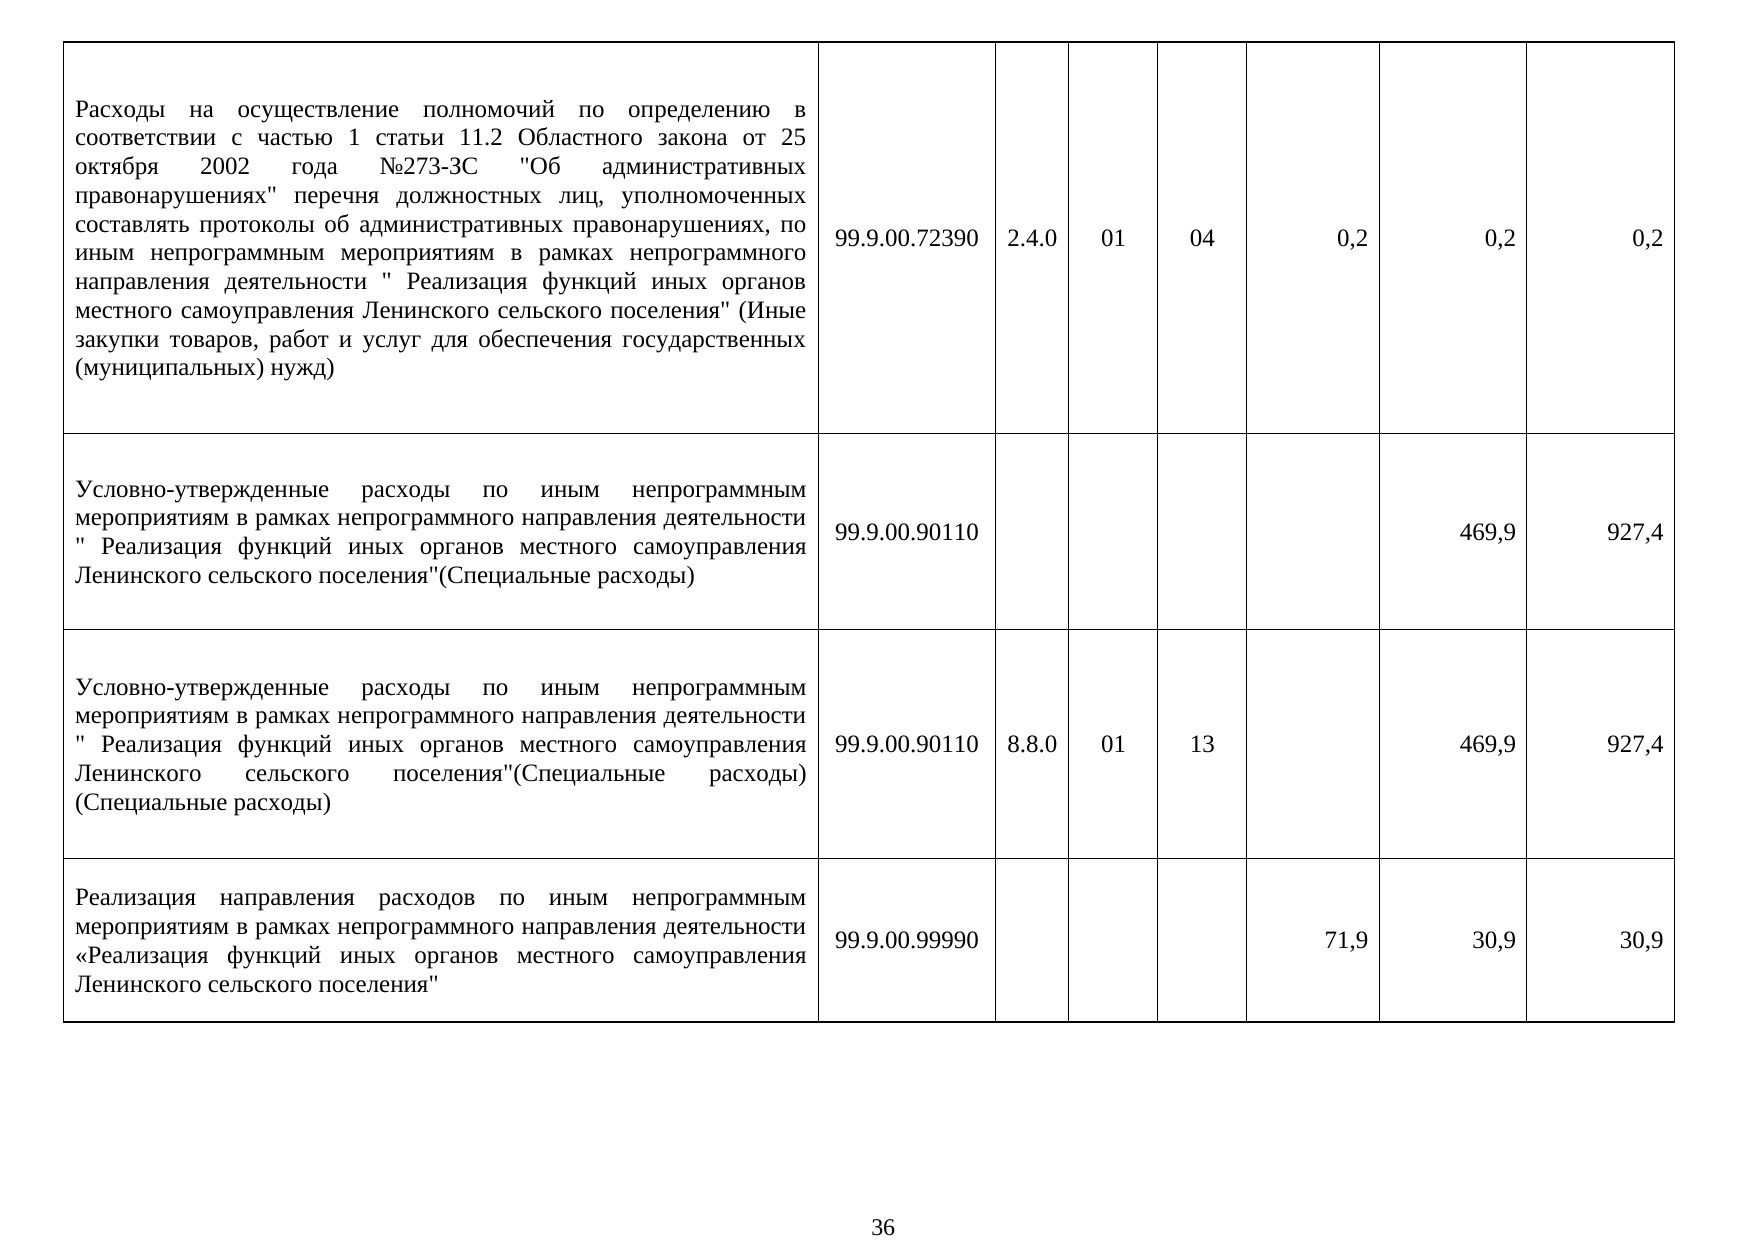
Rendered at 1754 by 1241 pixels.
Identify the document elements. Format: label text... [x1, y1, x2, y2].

table_cell 01 [1069, 630, 1157, 858]
table_cell 99.9.00.90110 [819, 434, 995, 629]
table_cell [1069, 434, 1157, 629]
table_cell 01 [1069, 43, 1157, 433]
table_cell 30,9 [1380, 859, 1526, 1021]
table_cell Расходы на осуществление полномочий по определению в соответствии с частью 1 статьи 11.2 Областного закона от 25 октября 2002 года №273-ЗС "Об административных правонарушениях" перечня должностных лиц, уполномоченных составлять протоколы об административных правонарушениях, по иным непрограммным мероприятиям в рамках непрограммного направления деятельности " Реализация функций иных органов местного самоуправления Ленинского сельского поселения" (Иные закупки товаров, работ и услуг для обеспечения государственных (муниципальных) нужд) [64, 43, 818, 433]
table_cell 0,2 [1247, 43, 1379, 433]
table_cell 99.9.00.72390 [819, 43, 995, 433]
table_cell 04 [1158, 43, 1246, 433]
table_cell 0,2 [1527, 43, 1674, 433]
table_cell 30,9 [1527, 859, 1674, 1021]
table_cell 99.9.00.99990 [819, 859, 995, 1021]
table_cell [996, 859, 1068, 1021]
table_cell [996, 434, 1068, 629]
table_cell Реализация направления расходов по иным непрограммным мероприятиям в рамках непрограммного направления деятельности «Реализация функций иных органов местного самоуправления Ленинского сельского поселения" [64, 859, 818, 1021]
table_cell 0,2 [1380, 43, 1526, 433]
table_cell 927,4 [1527, 434, 1674, 629]
table_cell 71,9 [1247, 859, 1379, 1021]
table_cell 469,9 [1380, 434, 1526, 629]
table_cell 8.8.0 [996, 630, 1068, 858]
table_cell [1247, 630, 1379, 858]
table_cell 99.9.00.90110 [819, 630, 995, 858]
table_cell [1247, 434, 1379, 629]
table_cell 469,9 [1380, 630, 1526, 858]
table_cell 13 [1158, 630, 1246, 858]
table_cell Условно-утвержденные расходы по иным непрограммным мероприятиям в рамках непрограммного направления деятельности " Реализация функций иных органов местного самоуправления Ленинского сельского поселения"(Специальные расходы) [64, 434, 818, 629]
table_cell Условно-утвержденные расходы по иным непрограммным мероприятиям в рамках непрограммного направления деятельности " Реализация функций иных органов местного самоуправления Ленинского сельского поселения"(Специальные расходы) (Специальные расходы) [64, 630, 818, 858]
table_cell [1158, 434, 1246, 629]
table_cell 2.4.0 [996, 43, 1068, 433]
table_cell 927,4 [1527, 630, 1674, 858]
table_cell [1069, 859, 1157, 1021]
table_cell [1158, 859, 1246, 1021]
